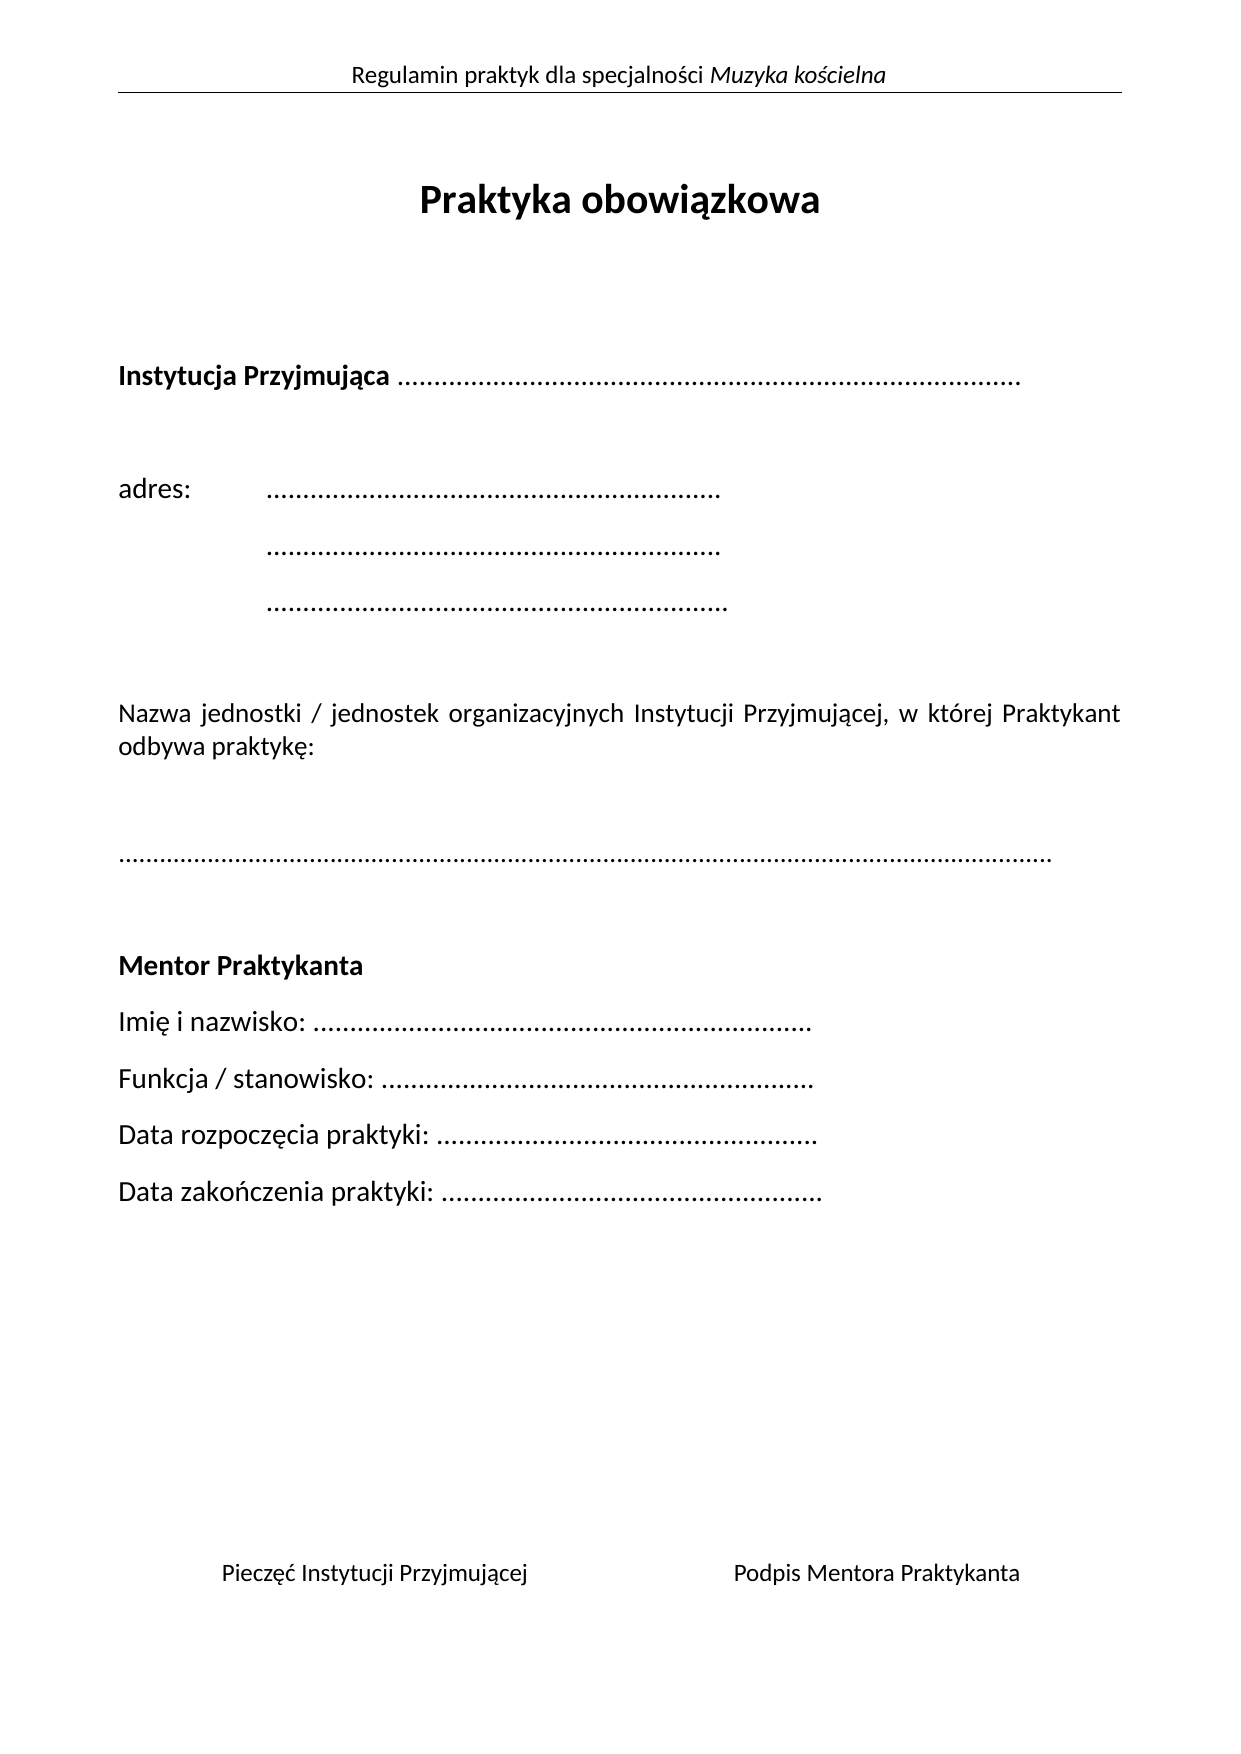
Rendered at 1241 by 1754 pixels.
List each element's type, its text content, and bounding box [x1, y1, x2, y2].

text Praktyka obowiązkowa [118, 173, 1122, 223]
table_header Podpis Mentora Praktykanta [626, 1399, 1128, 1593]
table_header Pieczęć Instytucji Przyjmującej [124, 1399, 626, 1593]
text Data rozpoczęcia praktyki: .................................................... [118, 1116, 1122, 1152]
text adres: .............................................................. [118, 470, 1122, 506]
text Imię i nazwisko: .................................................................... [118, 1003, 1122, 1039]
text .............................................................. [118, 527, 1122, 562]
text Mentor Praktykanta [118, 947, 1122, 983]
text Data zakończenia praktyki: .................................................... [118, 1173, 1122, 1208]
text Instytucja Przyjmująca ..................................................................................... [118, 357, 1122, 393]
text ......................................................................................................................................... [118, 837, 1122, 870]
text Nazwa jednostki / jednostek organizacyjnych Instytucji Przyjmującej, w której Praktykant odbywa praktykę: [118, 696, 1122, 762]
text Funkcja / stanowisko: ........................................................... [118, 1060, 1122, 1096]
text ............................................................... [118, 583, 1122, 619]
